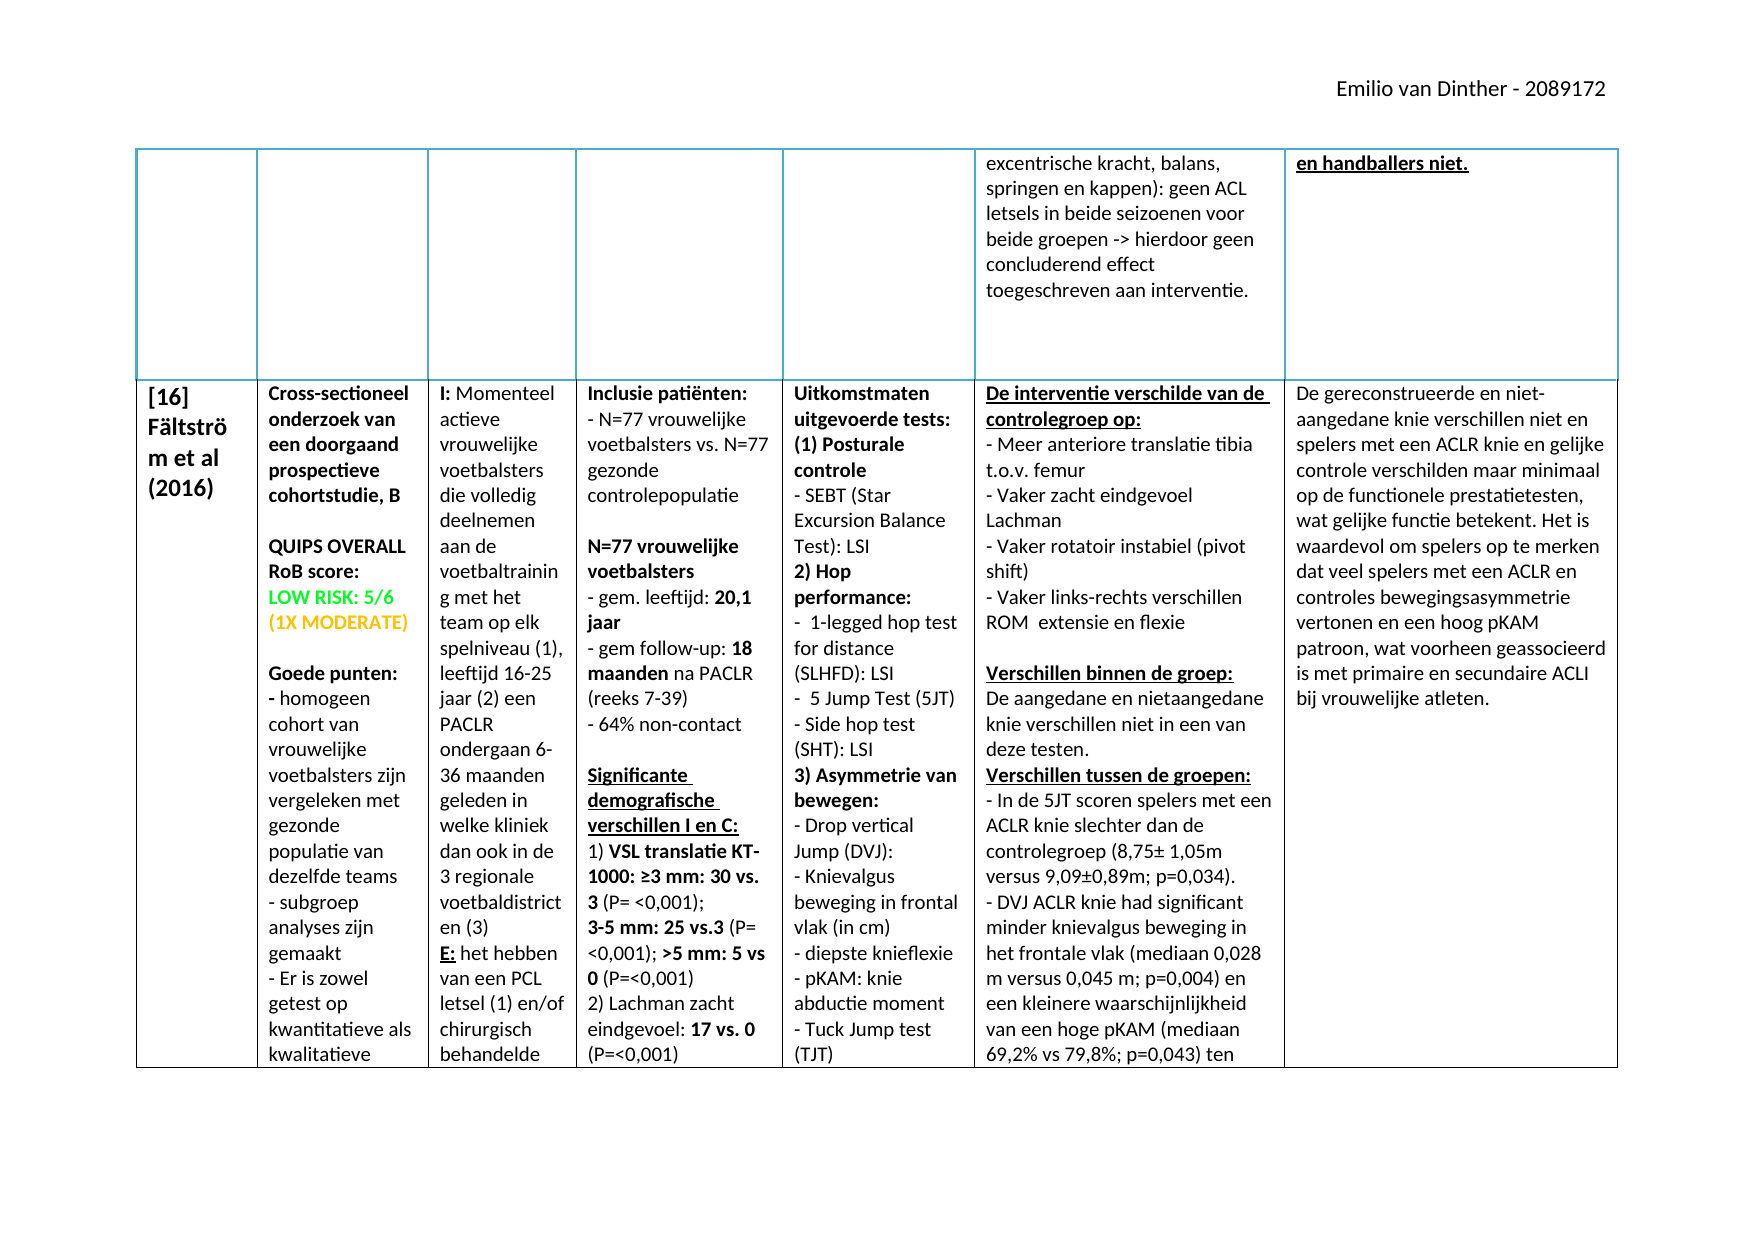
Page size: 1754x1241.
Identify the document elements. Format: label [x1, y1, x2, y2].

table_cell [137, 381, 257, 1067]
table_cell [1285, 379, 1617, 1067]
table_cell [138, 150, 256, 378]
table_cell [784, 150, 974, 378]
table_cell [258, 381, 428, 1067]
table_cell [783, 381, 974, 1067]
table_cell [429, 150, 575, 378]
table_cell [975, 381, 1284, 1067]
table_cell [577, 381, 782, 1067]
table_cell [429, 381, 576, 1067]
table_cell [577, 150, 782, 378]
table_cell [258, 150, 427, 378]
table_cell [976, 150, 1284, 378]
table_cell [1286, 150, 1617, 378]
